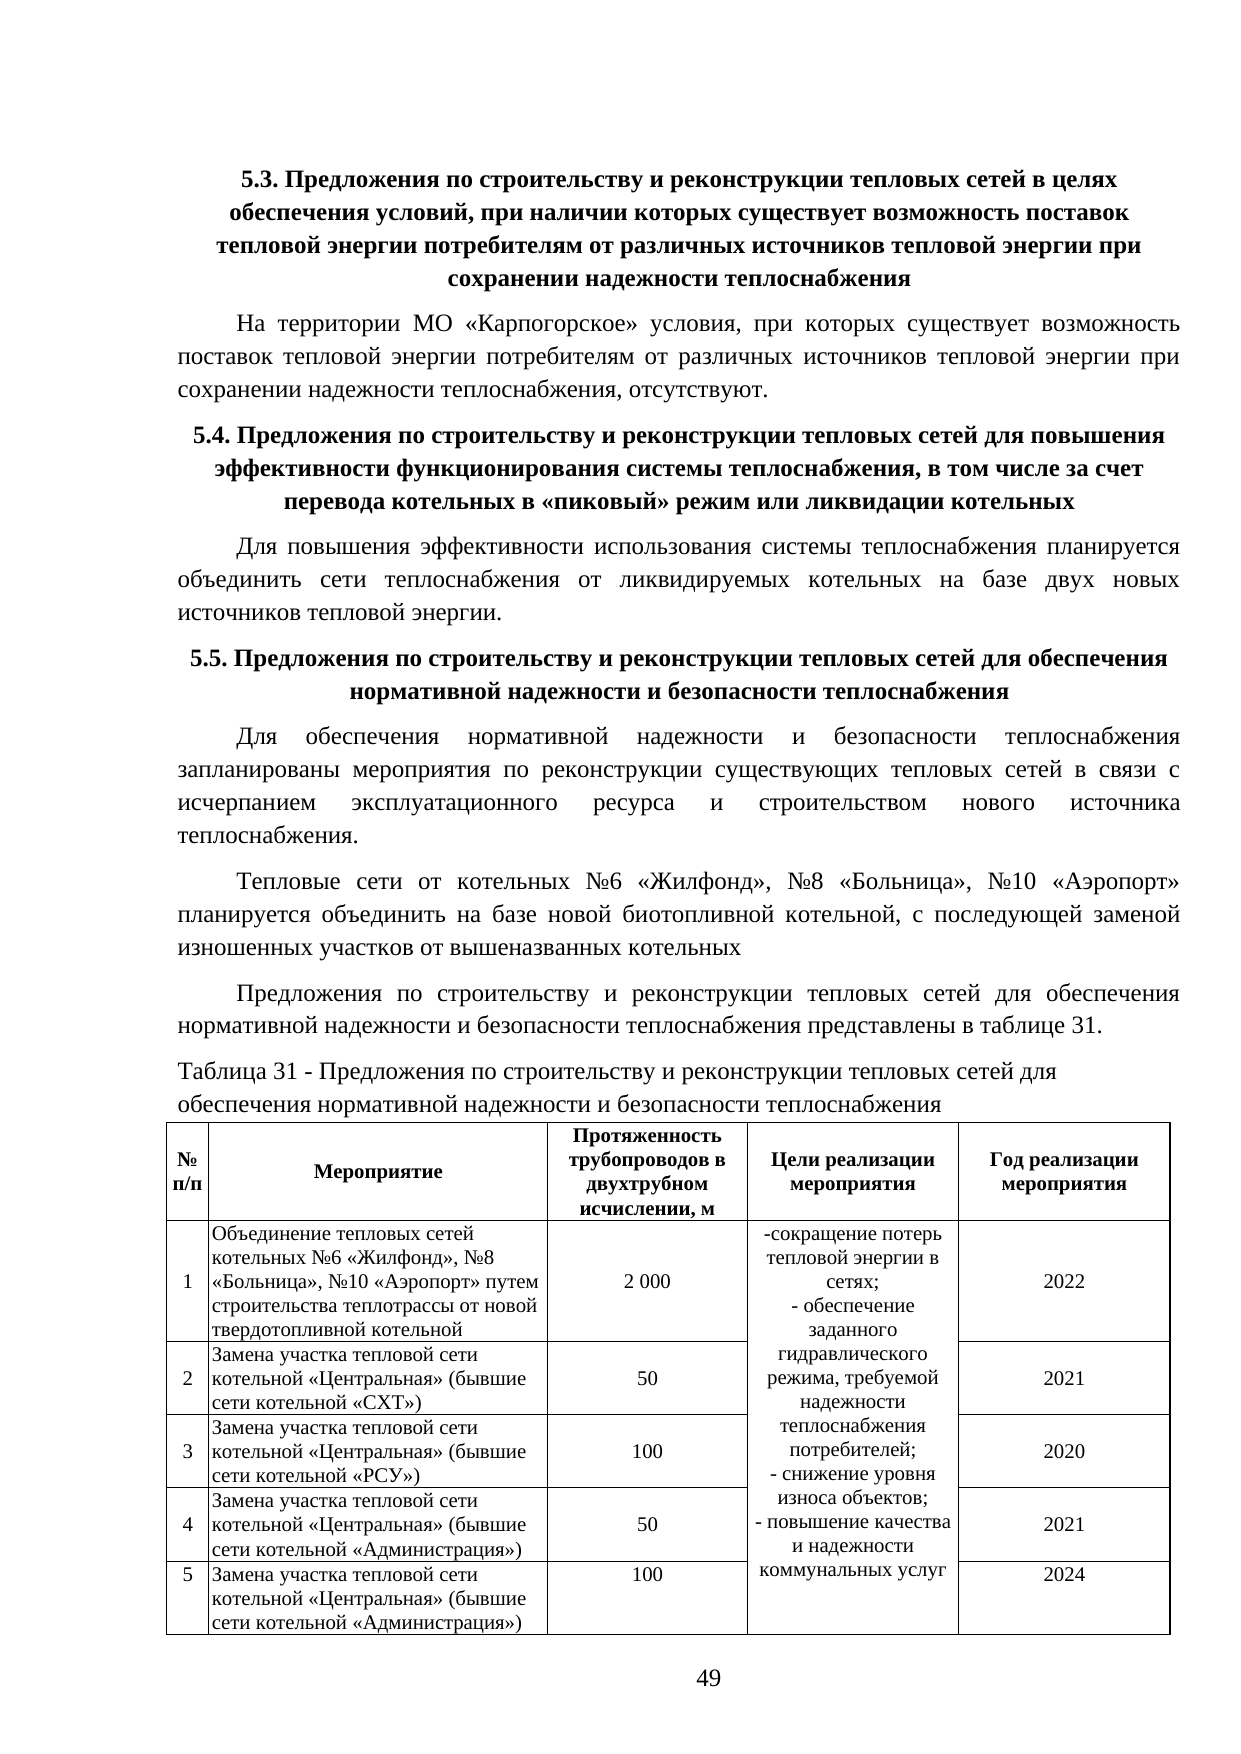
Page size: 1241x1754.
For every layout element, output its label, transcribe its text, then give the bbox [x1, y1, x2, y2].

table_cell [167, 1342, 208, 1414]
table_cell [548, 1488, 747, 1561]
text На территории МО «Карпогорское» условия, при которых существует возможность поставок тепловой энергии потребителям от различных источников тепловой энергии при сохранении надежности теплоснабжения, отсутствуют. [177, 308, 1181, 403]
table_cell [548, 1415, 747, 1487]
text Для обеспечения нормативной надежности и безопасности теплоснабжения запланированы мероприятия по реконструкции существующих тепловых сетей в связи с исчерпанием эксплуатационного ресурса и строительством нового источника теплоснабжения. [177, 721, 1181, 849]
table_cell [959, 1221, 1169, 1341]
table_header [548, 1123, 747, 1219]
text Для повышения эффективности использования системы теплоснабжения планируется объединить сети теплоснабжения от ликвидируемых котельных на базе двух новых источников тепловой энергии. [177, 531, 1181, 626]
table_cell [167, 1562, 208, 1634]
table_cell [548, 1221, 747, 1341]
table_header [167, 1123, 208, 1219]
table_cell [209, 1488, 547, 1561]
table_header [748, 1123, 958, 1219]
text Тепловые сети от котельных №6 «Жилфонд», №8 «Больница», №10 «Аэропорт» планируется объединить на базе новой биотопливной котельной, с последующей заменой изношенных участков от вышеназванных котельных [177, 866, 1181, 961]
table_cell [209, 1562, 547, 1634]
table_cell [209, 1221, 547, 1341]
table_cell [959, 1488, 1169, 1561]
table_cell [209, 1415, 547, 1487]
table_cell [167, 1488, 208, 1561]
text 5.4. Предложения по строительству и реконструкции тепловых сетей для повышения эффективности функционирования системы теплоснабжения, в том числе за счет перевода котельных в «пиковый» режим или ликвидации котельных [177, 420, 1181, 514]
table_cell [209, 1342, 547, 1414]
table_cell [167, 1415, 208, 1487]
text Предложения по строительству и реконструкции тепловых сетей для обеспечения нормативной надежности и безопасности теплоснабжения представлены в таблице 31. [177, 978, 1181, 1039]
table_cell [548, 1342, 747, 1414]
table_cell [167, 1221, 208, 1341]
text 5.3. Предложения по строительству и реконструкции тепловых сетей в целях обеспечения условий, при наличии которых существует возможность поставок тепловой энергии потребителям от различных источников тепловой энергии при сохранении надежности теплоснабжения [177, 164, 1181, 291]
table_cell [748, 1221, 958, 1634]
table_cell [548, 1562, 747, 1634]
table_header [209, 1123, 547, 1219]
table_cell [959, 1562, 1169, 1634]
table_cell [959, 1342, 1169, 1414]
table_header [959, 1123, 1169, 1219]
text 5.5. Предложения по строительству и реконструкции тепловых сетей для обеспечения нормативной надежности и безопасности теплоснабжения [177, 643, 1181, 705]
text Таблица 31 - Предложения по строительству и реконструкции тепловых сетей для обеспечения нормативной надежности и безопасности теплоснабжения [177, 1056, 1181, 1118]
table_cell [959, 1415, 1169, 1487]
